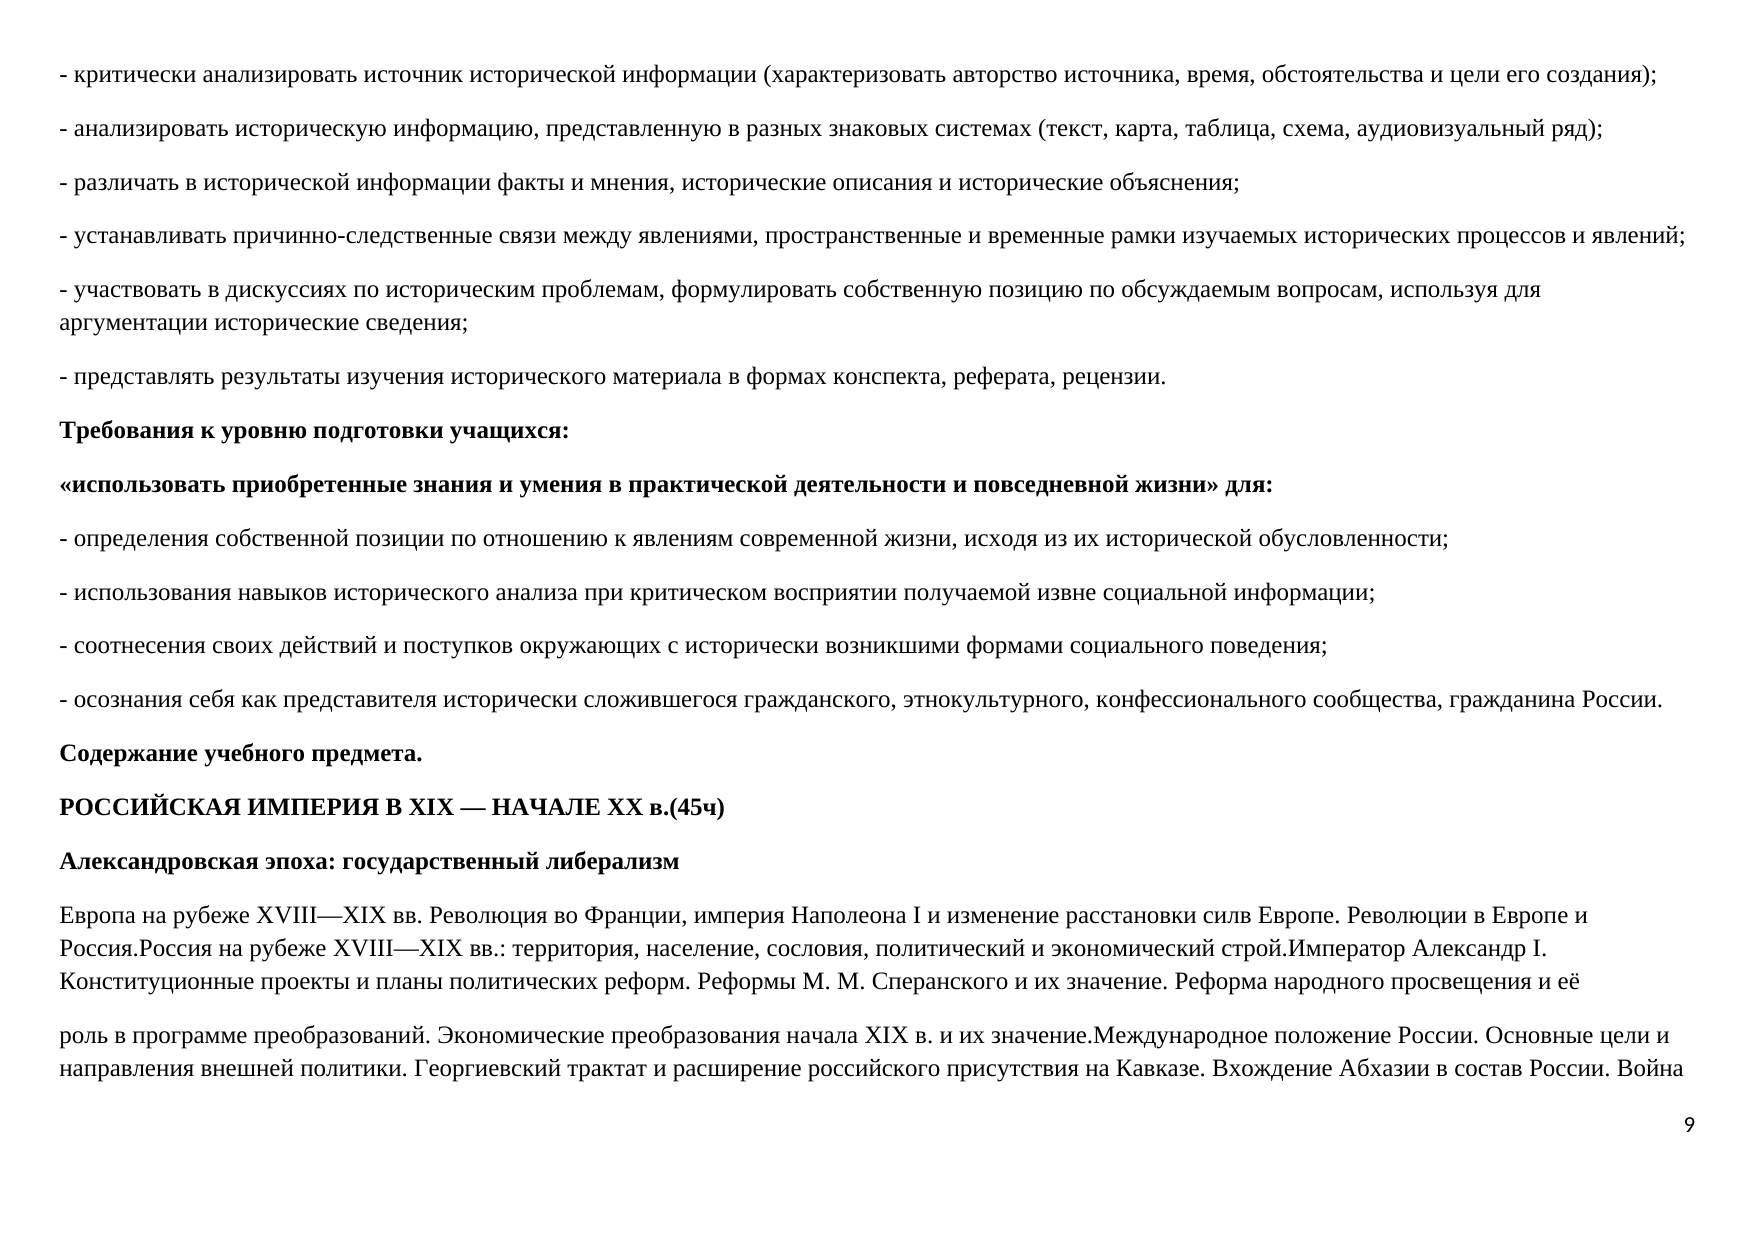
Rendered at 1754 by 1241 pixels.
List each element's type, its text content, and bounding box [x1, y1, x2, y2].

text - анализировать историческую информацию, представленную в разных знаковых системах (текст, карта, таблица, схема, аудиовизуальный ряд); [59, 113, 1695, 142]
text «использовать приобретенные знания и умения в практической деятельности и повседневной жизни» для: [59, 469, 1695, 498]
text Александровская эпоха: государственный либерализм [59, 846, 1695, 875]
text РОССИЙСКАЯ ИМПЕРИЯ В XIX — НАЧАЛЕ XX в.(45ч) [59, 792, 1695, 821]
text Требования к уровню подготовки учащихся: [59, 415, 1695, 444]
text - осознания себя как представителя исторически сложившегося гражданского, этнокультурного, конфессионального сообщества, гражданина России. [59, 684, 1695, 713]
text - использования навыков исторического анализа при критическом восприятии получаемой извне социальной информации; [59, 577, 1695, 606]
text - определения собственной позиции по отношению к явлениям современной жизни, исходя из их исторической обусловленности; [59, 523, 1695, 552]
text Содержание учебного предмета. [59, 738, 1695, 767]
text - участвовать в дискуссиях по историческим проблемам, формулировать собственную позицию по обсуждаемым вопросам, используя для аргументации исторические сведения; [59, 274, 1695, 336]
text Европа на рубеже XVIII—XIX вв. Революция во Франции, империя Наполеона I и изменение расстановки силв Европе. Революции в Европе и Россия.Россия на рубеже XVIII—XIX вв.: территория, население, сословия, политический и экономический строй.Император Александр I. Конституционные проекты и планы политических реформ. Реформы М. М. Сперанского и их значение. Реформа народного просвещения и её [59, 900, 1695, 995]
text - представлять результаты изучения исторического материала в формах конспекта, реферата, рецензии. [59, 361, 1695, 390]
text - соотнесения своих действий и поступков окружающих с исторически возникшими формами социального поведения; [59, 631, 1695, 659]
text - устанавливать причинно-следственные связи между явлениями, пространственные и временные рамки изучаемых исторических процессов и явлений; [59, 221, 1695, 249]
text - критически анализировать источник исторической информации (характеризовать авторство источника, время, обстоятельства и цели его создания); [59, 59, 1695, 88]
text - различать в исторической информации факты и мнения, исторические описания и исторические объяснения; [59, 167, 1695, 196]
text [59, 1020, 1695, 1082]
